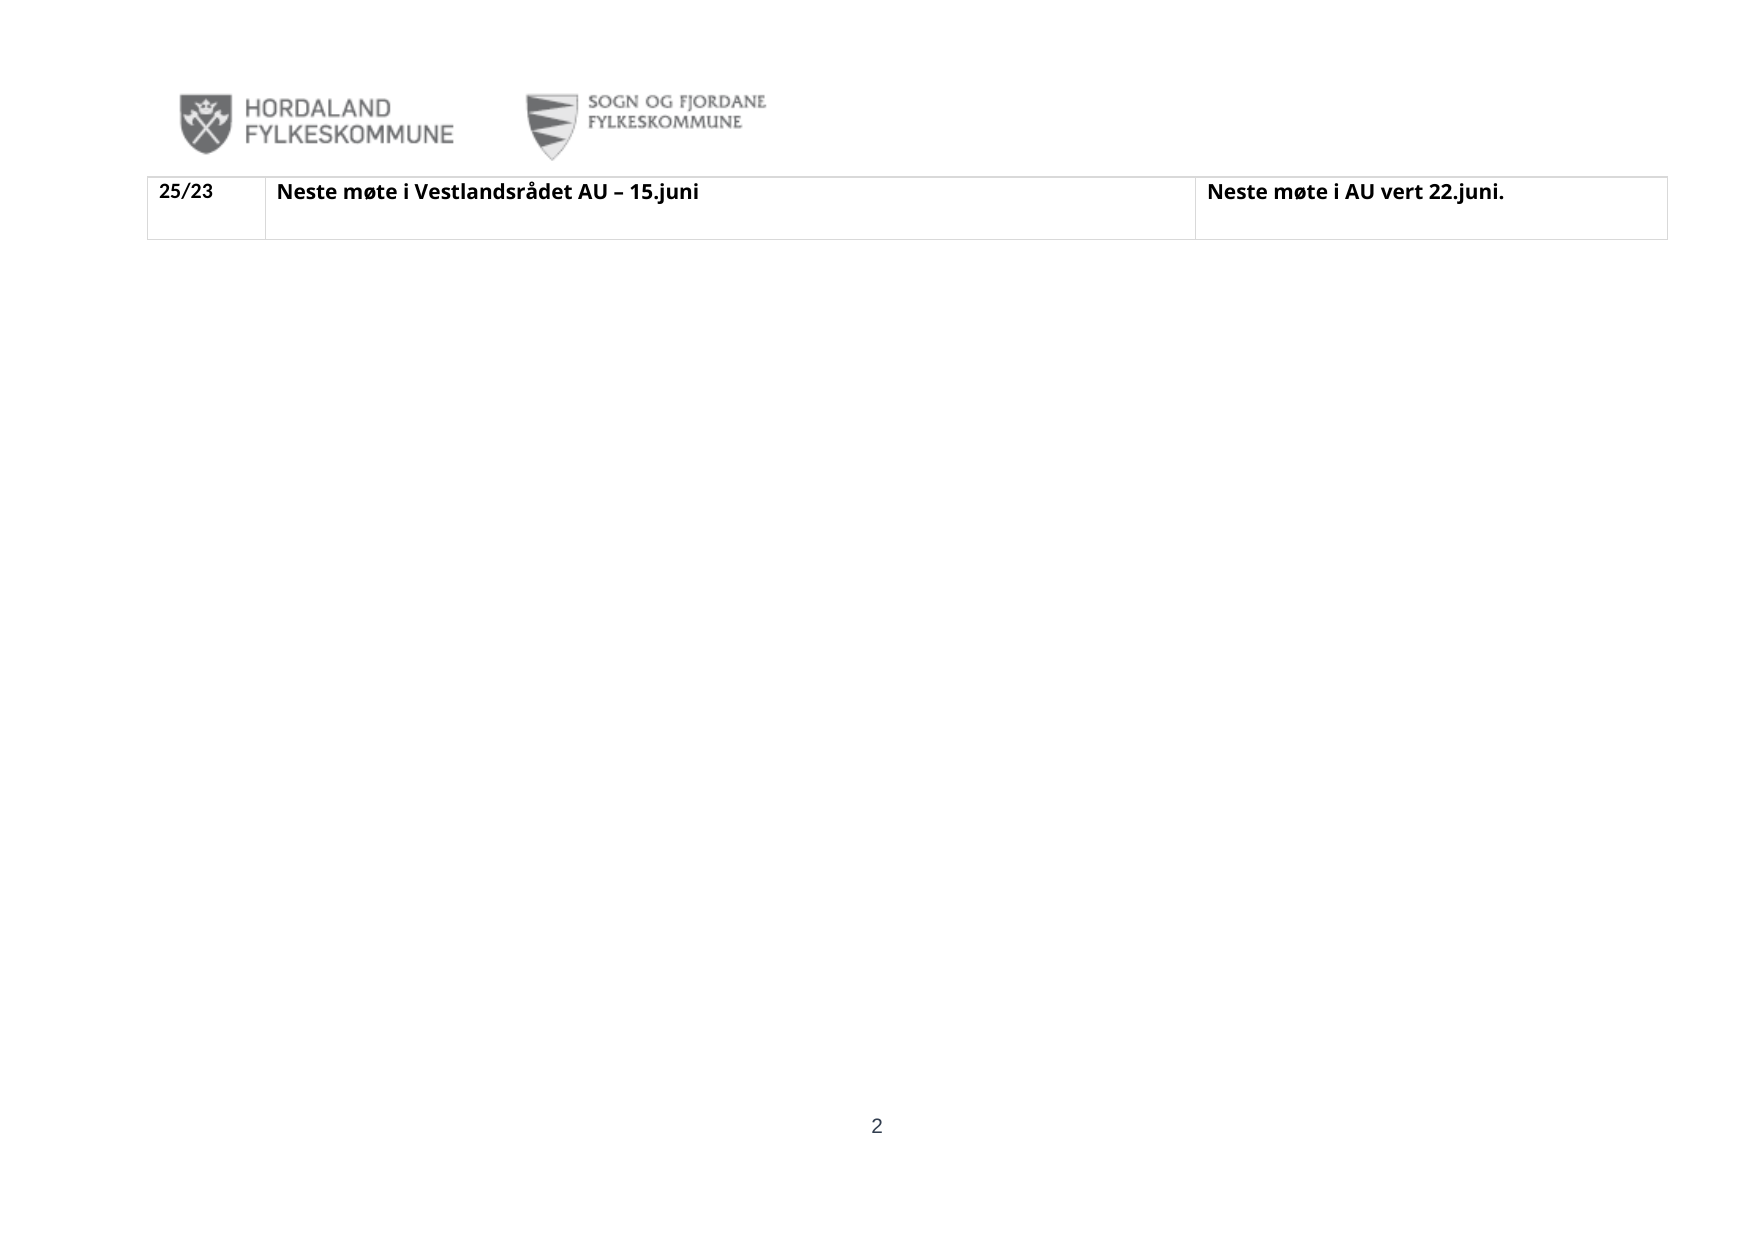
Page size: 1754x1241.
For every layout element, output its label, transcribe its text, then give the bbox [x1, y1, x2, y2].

table_cell 25/23 [148, 178, 265, 239]
table_cell Neste møte i AU vert 22.juni. [1196, 178, 1667, 239]
picture [147, 73, 779, 176]
table_cell Neste møte i Vestlandsrådet AU – 15.juni [266, 178, 1195, 239]
